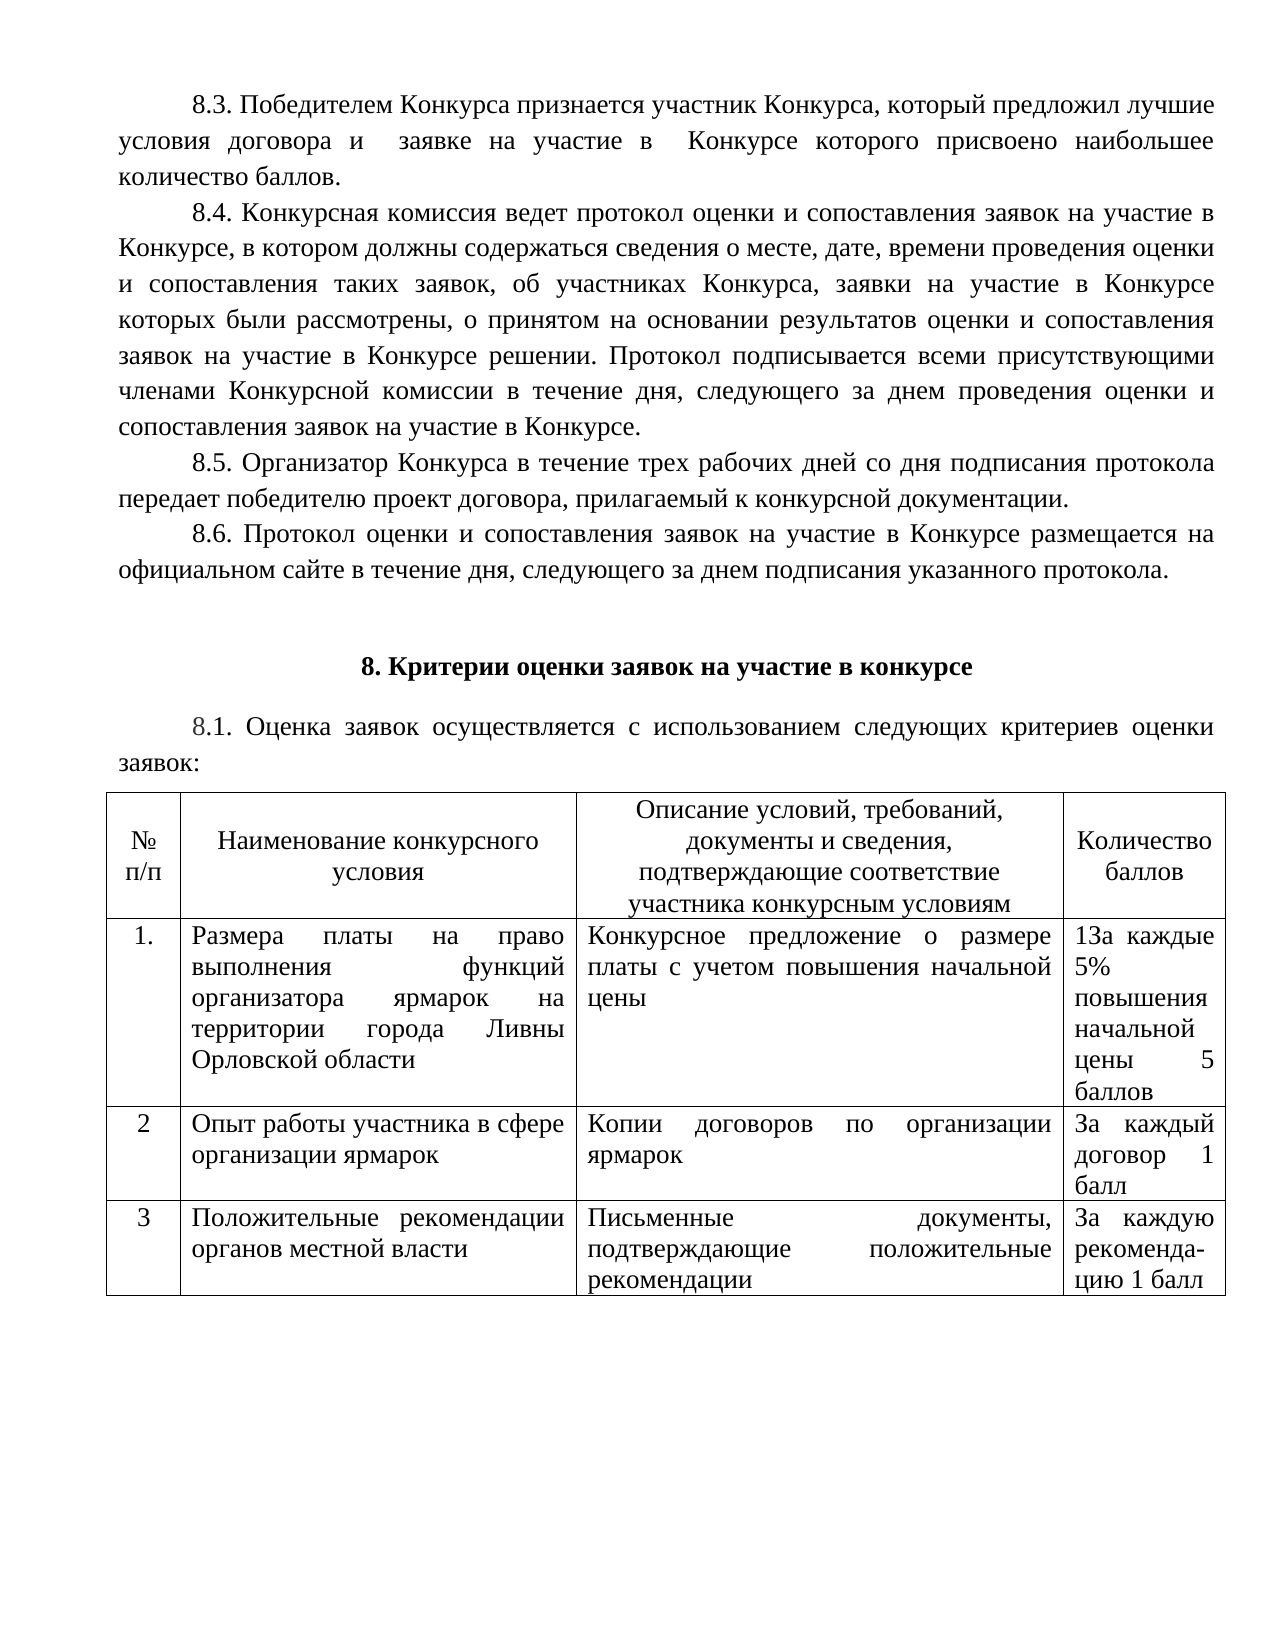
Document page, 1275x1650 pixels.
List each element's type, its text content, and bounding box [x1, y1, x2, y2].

table_cell 3 [107, 1201, 180, 1295]
table_cell 1За каждые 5% повышения начальной цены 5 баллов [1064, 919, 1225, 1106]
table_cell За каждый договор 1 балл [1064, 1107, 1225, 1200]
text 8.4. Конкурсная комиссия ведет протокол оценки и сопоставления заявок на участие в Конкурсе, в котором должны содержаться сведения о месте, дате, времени проведения оценки и сопоставления таких заявок, об участниках Конкурса, заявки на участие в Конкурсе которых были рассмотрены, о принятом на основании результатов оценки и сопоставления заявок на участие в Конкурсе решении. Протокол подписывается всеми присутствующими членами Конкурсной комиссии в течение дня, следующего за днем проведения оценки и сопоставления заявок на участие в Конкурсе. [118, 196, 1216, 441]
text 8.6. Протокол оценки и сопоставления заявок на участие в Конкурсе размещается на официальном сайте в течение дня, следующего за днем подписания указанного протокола. [118, 517, 1216, 584]
text 8.5. Организатор Конкурса в течение трех рабочих дней со дня подписания протокола передает победителю проект договора, прилагаемый к конкурсной документации. [118, 446, 1216, 513]
text 8.1. Оценка заявок осуществляется с использованием следующих критериев оценки заявок: [118, 710, 1216, 777]
table_cell Конкурсное предложение о размере платы с учетом повышения начальной цены [577, 919, 1063, 1106]
table_header Количество баллов [1064, 793, 1225, 918]
table_header Описание условий, требований, документы и сведения, подтверждающие соответствие участника конкурсным условиям [577, 793, 1063, 918]
table_cell 1. [107, 919, 180, 1106]
text 8.3. Победителем Конкурса признается участник Конкурса, который предложил лучшие условия договора и заявке на участие в Конкурсе которого присвоено наибольшее количество баллов. [118, 89, 1216, 191]
table_cell 2 [107, 1107, 180, 1200]
table_header № п/п [107, 793, 180, 918]
table_cell Копии договоров по организации ярмарок [577, 1107, 1063, 1200]
table_cell Опыт работы участника в сфере организации ярмарок [181, 1107, 576, 1200]
table_header Наименование конкурсного условия [181, 793, 576, 918]
table_cell Размера платы на право выполнения функций организатора ярмарок на территории города Ливны Орловской области [181, 919, 576, 1106]
text 8. Критерии оценки заявок на участие в конкурсе [118, 649, 1216, 681]
table_cell За каждую рекоменда-цию 1 балл [1064, 1201, 1225, 1295]
table_cell Положительные рекомендации органов местной власти [181, 1201, 576, 1295]
table_cell Письменные документы, подтверждающие положительные рекомендации [577, 1201, 1063, 1295]
